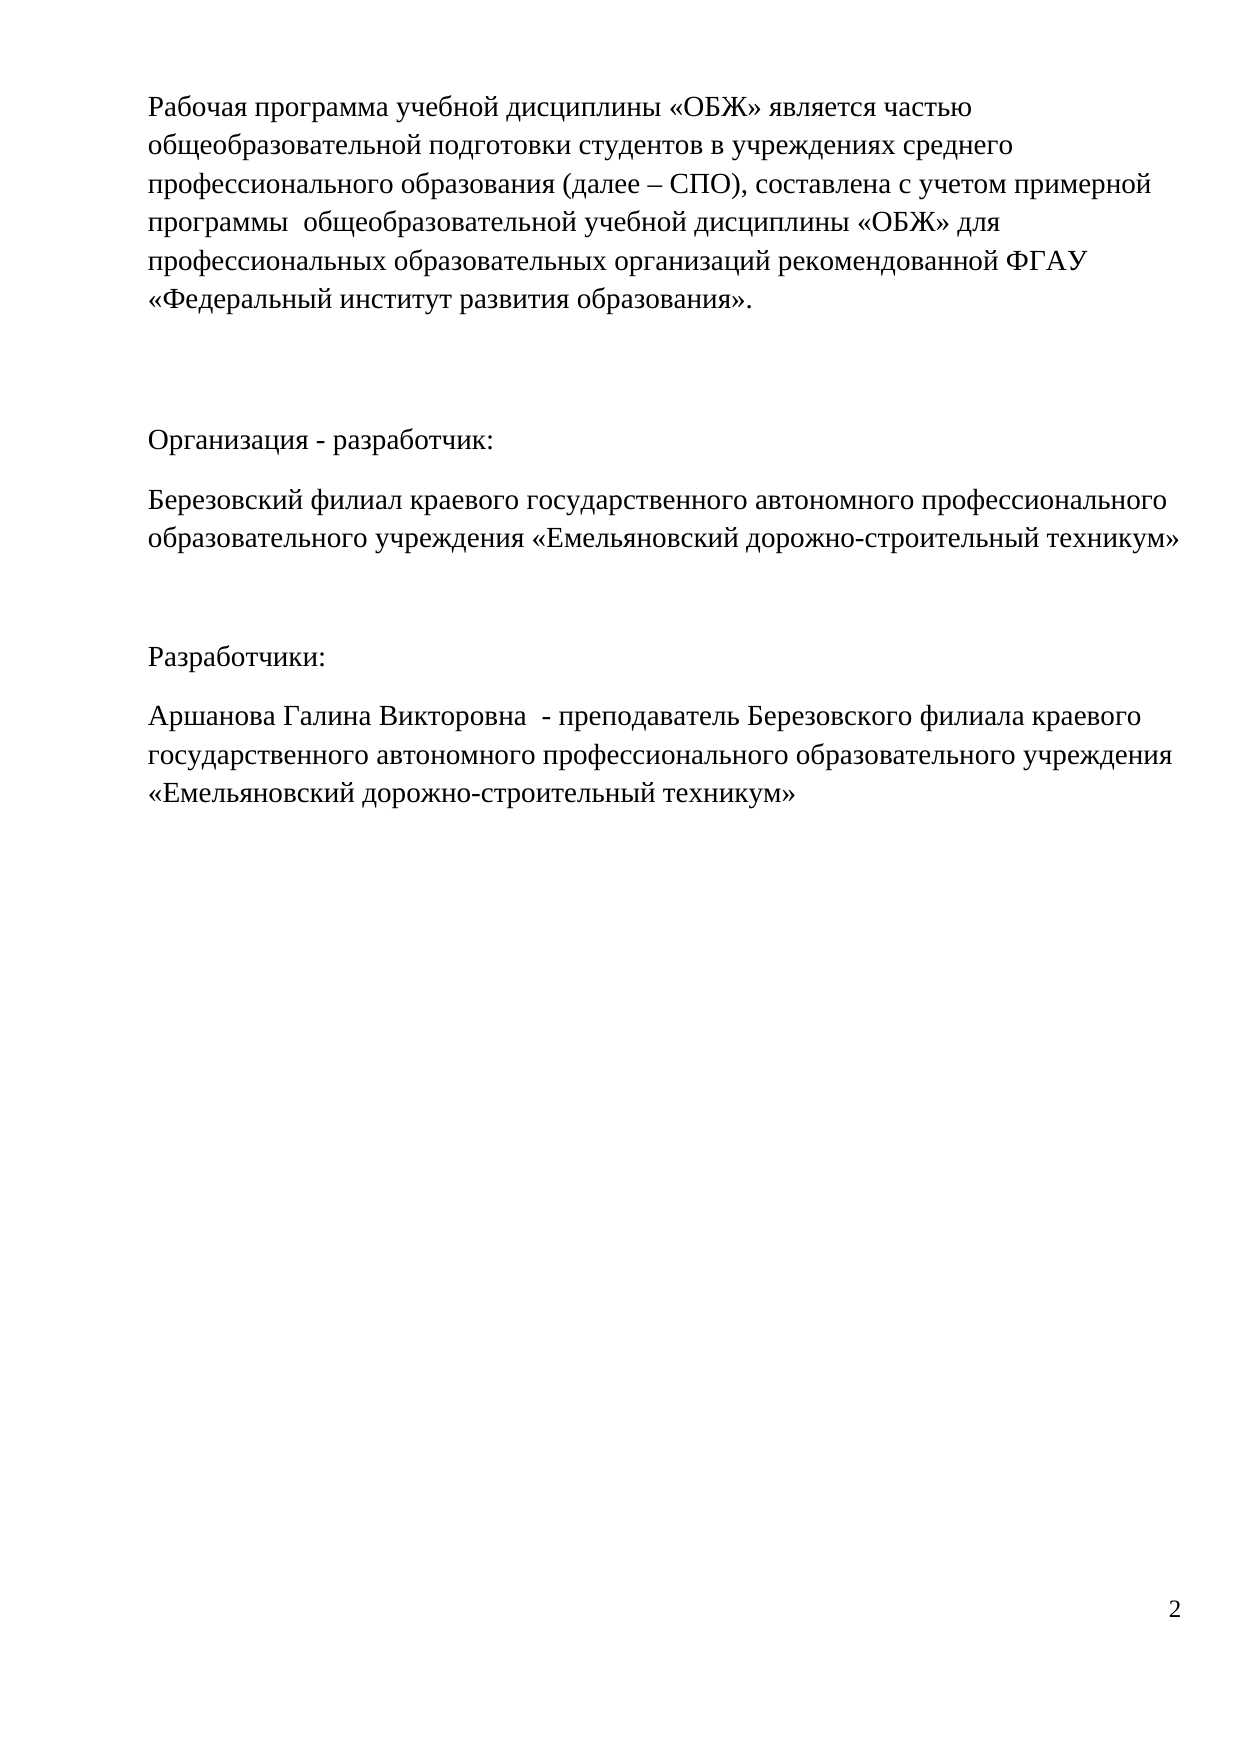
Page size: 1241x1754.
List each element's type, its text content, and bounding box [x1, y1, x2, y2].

text Березовский филиал краевого государственного автономного профессионального образовательного учреждения «Емельяновский дорожно-строительный техникум» [148, 482, 1181, 554]
text Рабочая программа учебной дисциплины «ОБЖ» является частью общеобразовательной подготовки студентов в учреждениях среднего профессионального образования (далее – СПО), составлена с учетом примерной программы общеобразовательной учебной дисциплины «ОБЖ» для профессиональных образовательных организаций рекомендованной ФГАУ «Федеральный институт развития образования». [148, 89, 1181, 315]
text Разработчики: [148, 639, 1181, 673]
text Аршанова Галина Викторовна - преподаватель Березовского филиала краевого государственного автономного профессионального образовательного учреждения «Емельяновский дорожно-строительный техникум» [148, 698, 1181, 809]
text Организация - разработчик: [148, 422, 1181, 456]
